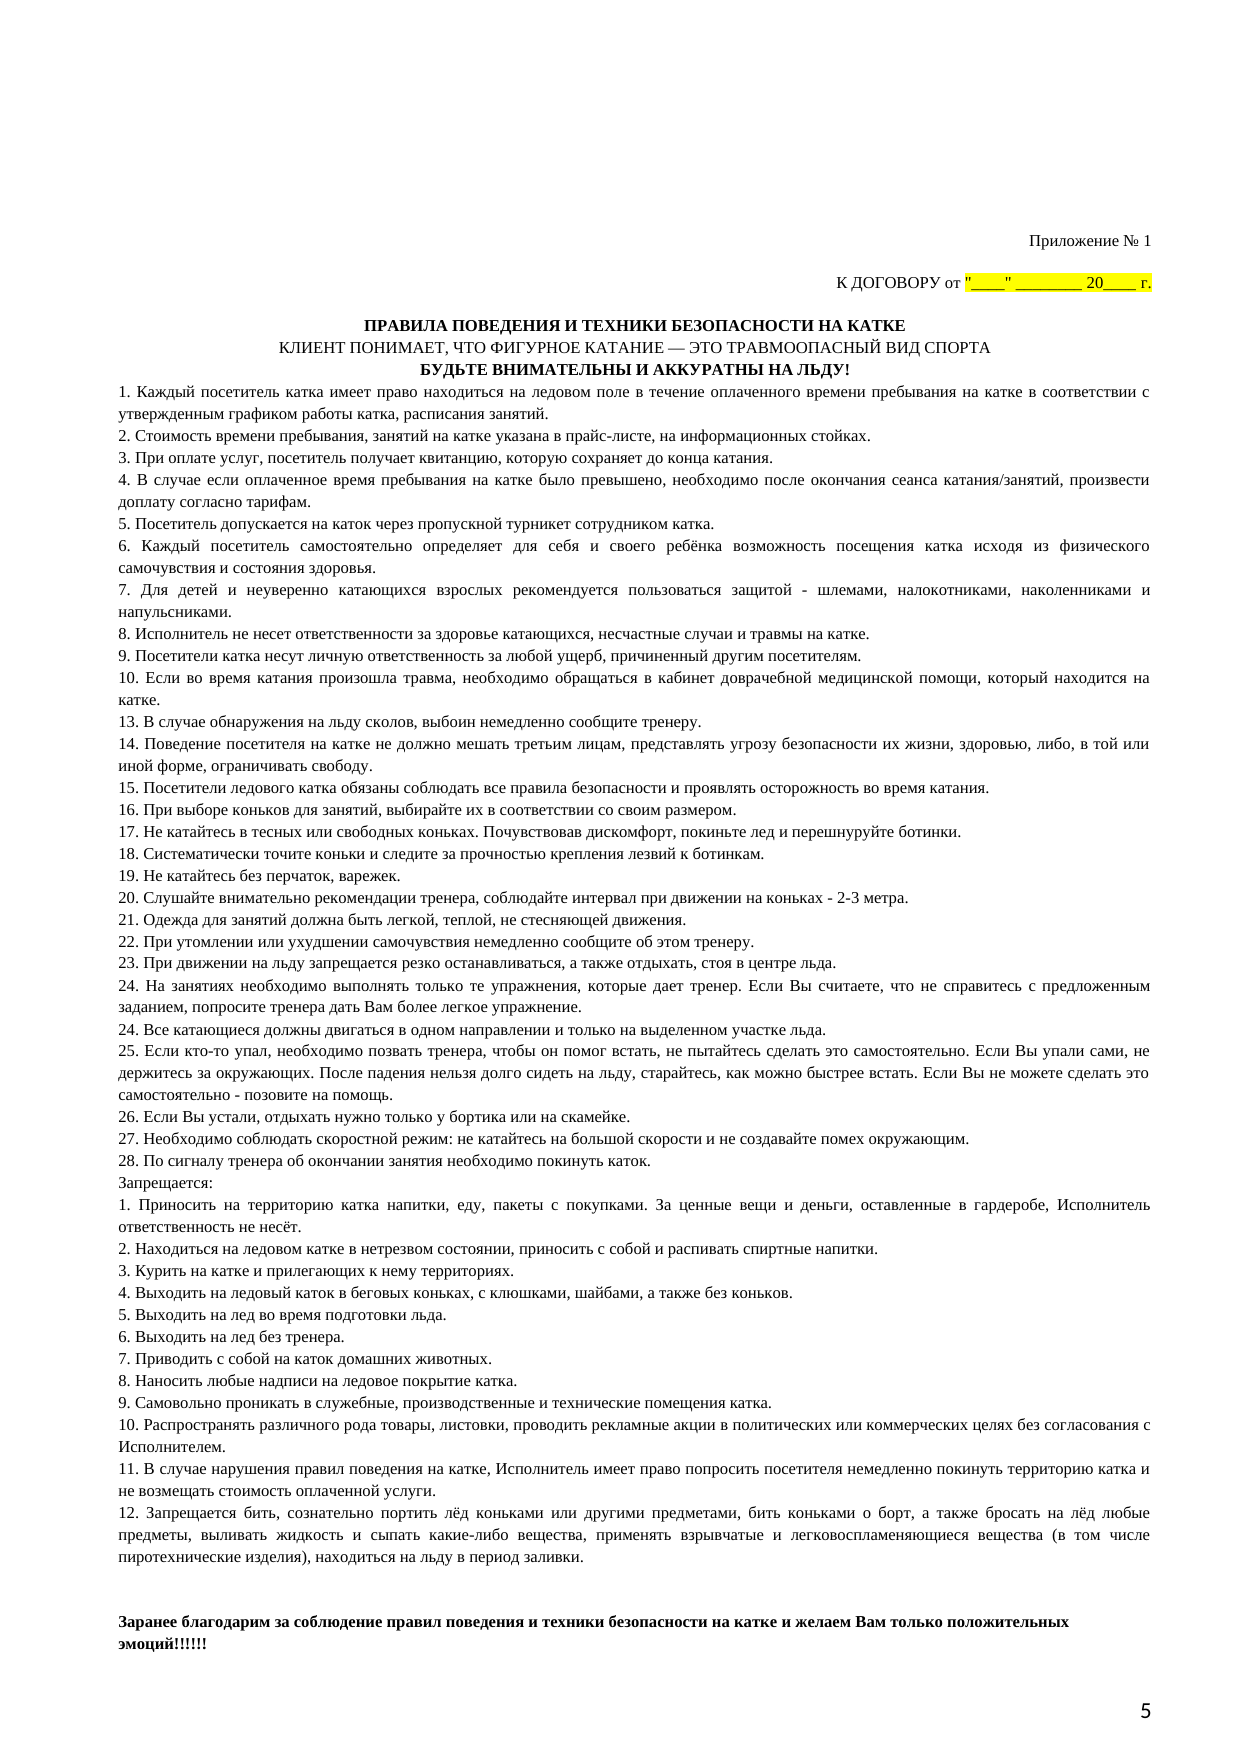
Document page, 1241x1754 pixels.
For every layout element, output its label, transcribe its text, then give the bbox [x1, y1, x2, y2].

text 14. Поведение посетителя на катке не должно мешать третьим лицам, представлять угрозу безопасности их жизни, здоровью, либо, в той или иной форме, ограничивать свободу. [118, 733, 1152, 775]
text 6. Каждый посетитель самостоятельно определяет для себя и своего ребёнка возможность посещения катка исходя из физического самочувствия и состояния здоровья. [118, 536, 1152, 577]
text 1. Каждый посетитель катка имеет право находиться на ледовом поле в течение оплаченного времени пребывания на катке в соответствии с утвержденным графиком работы катка, расписания занятий. [118, 382, 1152, 423]
text 28. По сигналу тренера об окончании занятия необходимо покинуть каток. [118, 1151, 1152, 1170]
text 23. При движении на льду запрещается резко останавливаться, а также отдыхать, стоя в центре льда. [118, 953, 1152, 972]
text 1. Приносить на территорию катка напитки, еду, пакеты с покупками. За ценные вещи и деньги, оставленные в гардеробе, Исполнитель ответственность не несёт. [118, 1195, 1152, 1236]
text Приложение № 1 [118, 230, 1152, 249]
text 27. Необходимо соблюдать скоростной режим: не катайтесь на большой скорости и не создавайте помех окружающим. [118, 1129, 1152, 1148]
text 11. В случае нарушения правил поведения на катке, Исполнитель имеет право попросить посетителя немедленно покинуть территорию катка и не возмещать стоимость оплаченной услуги. [118, 1459, 1152, 1500]
text 7. Для детей и неуверенно катающихся взрослых рекомендуется пользоваться защитой - шлемами, налокотниками, наколенниками и напульсниками. [118, 580, 1152, 621]
text 9. Посетители катка несут личную ответственность за любой ущерб, причиненный другим посетителям. [118, 646, 1152, 665]
text 6. Выходить на лед без тренера. [118, 1327, 1152, 1346]
text 22. При утомлении или ухудшении самочувствия немедленно сообщите об этом тренеру. [118, 931, 1152, 951]
text Заранее благодарим за соблюдение правил поведения и техники безопасности на катке и желаем Вам только положительных эмоций!!!!!! [118, 1612, 1152, 1653]
text 13. В случае обнаружения на льду сколов, выбоин немедленно сообщите тренеру. [118, 712, 1152, 731]
text ПРАВИЛА ПОВЕДЕНИЯ И ТЕХНИКИ БЕЗОПАСНОСТИ НА КАТКЕ [118, 316, 1152, 335]
text 5. Посетитель допускается на каток через пропускной турникет сотрудником катка. [118, 514, 1152, 533]
text 26. Если Вы устали, отдыхать нужно только у бортика или на скамейке. [118, 1107, 1152, 1126]
text 17. Не катайтесь в тесных или свободных коньках. Почувствовав дискомфорт, покиньте лед и перешнуруйте ботинки. [118, 821, 1152, 841]
text 21. Одежда для занятий должна быть легкой, теплой, не стесняющей движения. [118, 909, 1152, 928]
text 7. Приводить с собой на каток домашних животных. [118, 1349, 1152, 1368]
text 2. Находиться на ледовом катке в нетрезвом состоянии, приносить с собой и распивать спиртные напитки. [118, 1239, 1152, 1258]
text 24. На занятиях необходимо выполнять только те упражнения, которые дает тренер. Если Вы считаете, что не справитесь с предложенным заданием, попросите тренера дать Вам более легкое упражнение. [118, 975, 1152, 1016]
text 5. Выходить на лед во время подготовки льда. [118, 1305, 1152, 1324]
text 8. Наносить любые надписи на ледовое покрытие катка. [118, 1371, 1152, 1390]
text 20. Слушайте внимательно рекомендации тренера, соблюдайте интервал при движении на коньках - 2-3 метра. [118, 887, 1152, 907]
text 4. В случае если оплаченное время пребывания на катке было превышено, необходимо после окончания сеанса катания/занятий, произвести доплату согласно тарифам. [118, 470, 1152, 511]
text 10. Распространять различного рода товары, листовки, проводить рекламные акции в политических или коммерческих целях без согласования с Исполнителем. [118, 1415, 1152, 1456]
text Запрещается: [118, 1173, 1152, 1192]
text 15. Посетители ледового катка обязаны соблюдать все правила безопасности и проявлять осторожность во время катания. [118, 777, 1152, 797]
text 25. Если кто-то упал, необходимо позвать тренера, чтобы он помог встать, не пытайтесь сделать это самостоятельно. Если Вы упали сами, не держитесь за окружающих. После падения нельзя долго сидеть на льду, старайтесь, как можно быстрее встать. Если Вы не можете сделать это самостоятельно - позовите на помощь. [118, 1041, 1152, 1104]
text 4. Выходить на ледовый каток в беговых коньках, с клюшками, шайбами, а также без коньков. [118, 1283, 1152, 1302]
text 19. Не катайтесь без перчаток, варежек. [118, 865, 1152, 884]
text 24. Все катающиеся должны двигаться в одном направлении и только на выделенном участке льда. [118, 1019, 1152, 1038]
text 8. Исполнитель не несет ответственности за здоровье катающихся, несчастные случаи и травмы на катке. [118, 624, 1152, 643]
text 10. Если во время катания произошла травма, необходимо обращаться в кабинет доврачебной медицинской помощи, который находится на катке. [118, 668, 1152, 709]
text 3. Курить на катке и прилегающих к нему территориях. [118, 1261, 1152, 1280]
text КЛИЕНТ ПОНИМАЕТ, ЧТО ФИГУРНОЕ КАТАНИЕ — ЭТО ТРАВМООПАСНЫЙ ВИД СПОРТА [118, 338, 1152, 357]
text 16. При выборе коньков для занятий, выбирайте их в соответствии со своим размером. [118, 799, 1152, 819]
text 12. Запрещается бить, сознательно портить лёд коньками или другими предметами, бить коньками о борт, а также бросать на лёд любые предметы, выливать жидкость и сыпать какие-либо вещества, применять взрывчатые и легковоспламеняющиеся вещества (в том числе пиротехнические изделия), находиться на льду в период заливки. [118, 1503, 1152, 1566]
text БУДЬТЕ ВНИМАТЕЛЬНЫ И АККУРАТНЫ НА ЛЬДУ! [118, 360, 1152, 379]
text 9. Самовольно проникать в служебные, производственные и технические помещения катка. [118, 1393, 1152, 1412]
text К ДОГОВОРУ от "____" ________ 20____ г. [118, 273, 965, 292]
text 3. При оплате услуг, посетитель получает квитанцию, которую сохраняет до конца катания. [118, 448, 1152, 467]
text 2. Стоимость времени пребывания, занятий на катке указана в прайс-листе, на информационных стойках. [118, 426, 1152, 445]
text 18. Систематически точите коньки и следите за прочностью крепления лезвий к ботинкам. [118, 843, 1152, 863]
